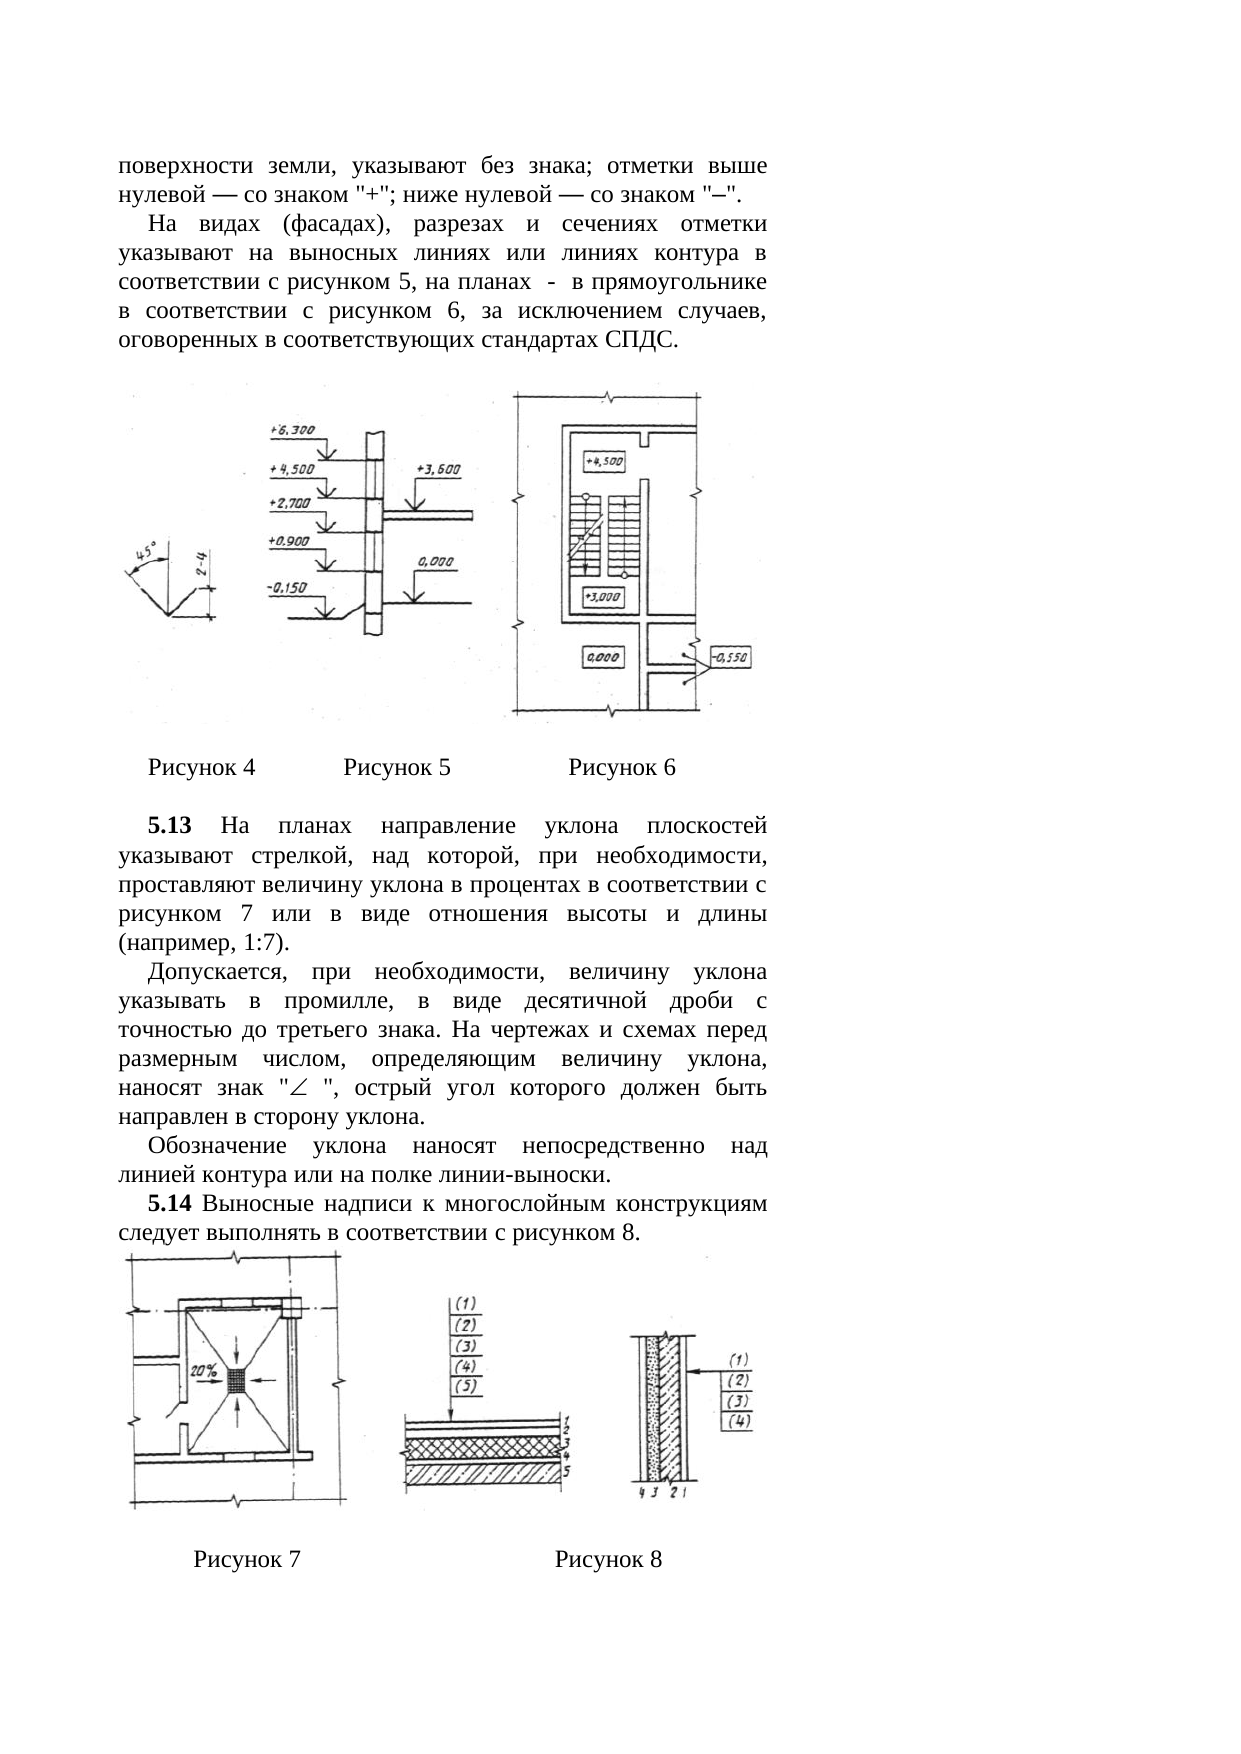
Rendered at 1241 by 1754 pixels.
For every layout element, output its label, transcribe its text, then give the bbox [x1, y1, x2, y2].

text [118, 150, 768, 208]
text На видах (фасадах), разрезах и сечениях отметки указывают на выносных линиях или линиях контура в соответствии с рисунком 5, на планах - в прямоугольнике в соответствии с рисунком 6, за исключением случаев, оговоренных в соответствующих стандартах СПДС. [118, 208, 768, 353]
text Обозначение уклона наносят непосредственно над линией контура или на полке линии-выноски. [118, 1130, 768, 1188]
text Рисунок 7 Рисунок 8 [118, 1544, 768, 1573]
picture [118, 382, 761, 724]
picture [118, 1246, 762, 1516]
text 5.14 Выносные надписи к многослойным конструкциям следует выполнять в соответствии с рисунком 8. [118, 1188, 768, 1246]
text Рисунок 4 Рисунок 5 Рисунок 6 [118, 752, 768, 781]
text 5.13 На планах направление уклона плоскостей указывают стрелкой, над которой, при необходимости, проставляют величину уклона в процентах в соответствии с рисунком 7 или в виде отношения высоты и длины (например, 1:7). [118, 810, 768, 956]
text Допускается, при необходимости, величину уклона указывать в промилле, в виде десятичной дроби с точностью до третьего знака. На чертежах и схемах перед размерным числом, определяющим величину уклона, наносят знак " ", острый угол которого должен быть направлен в сторону уклона. [118, 956, 768, 1130]
